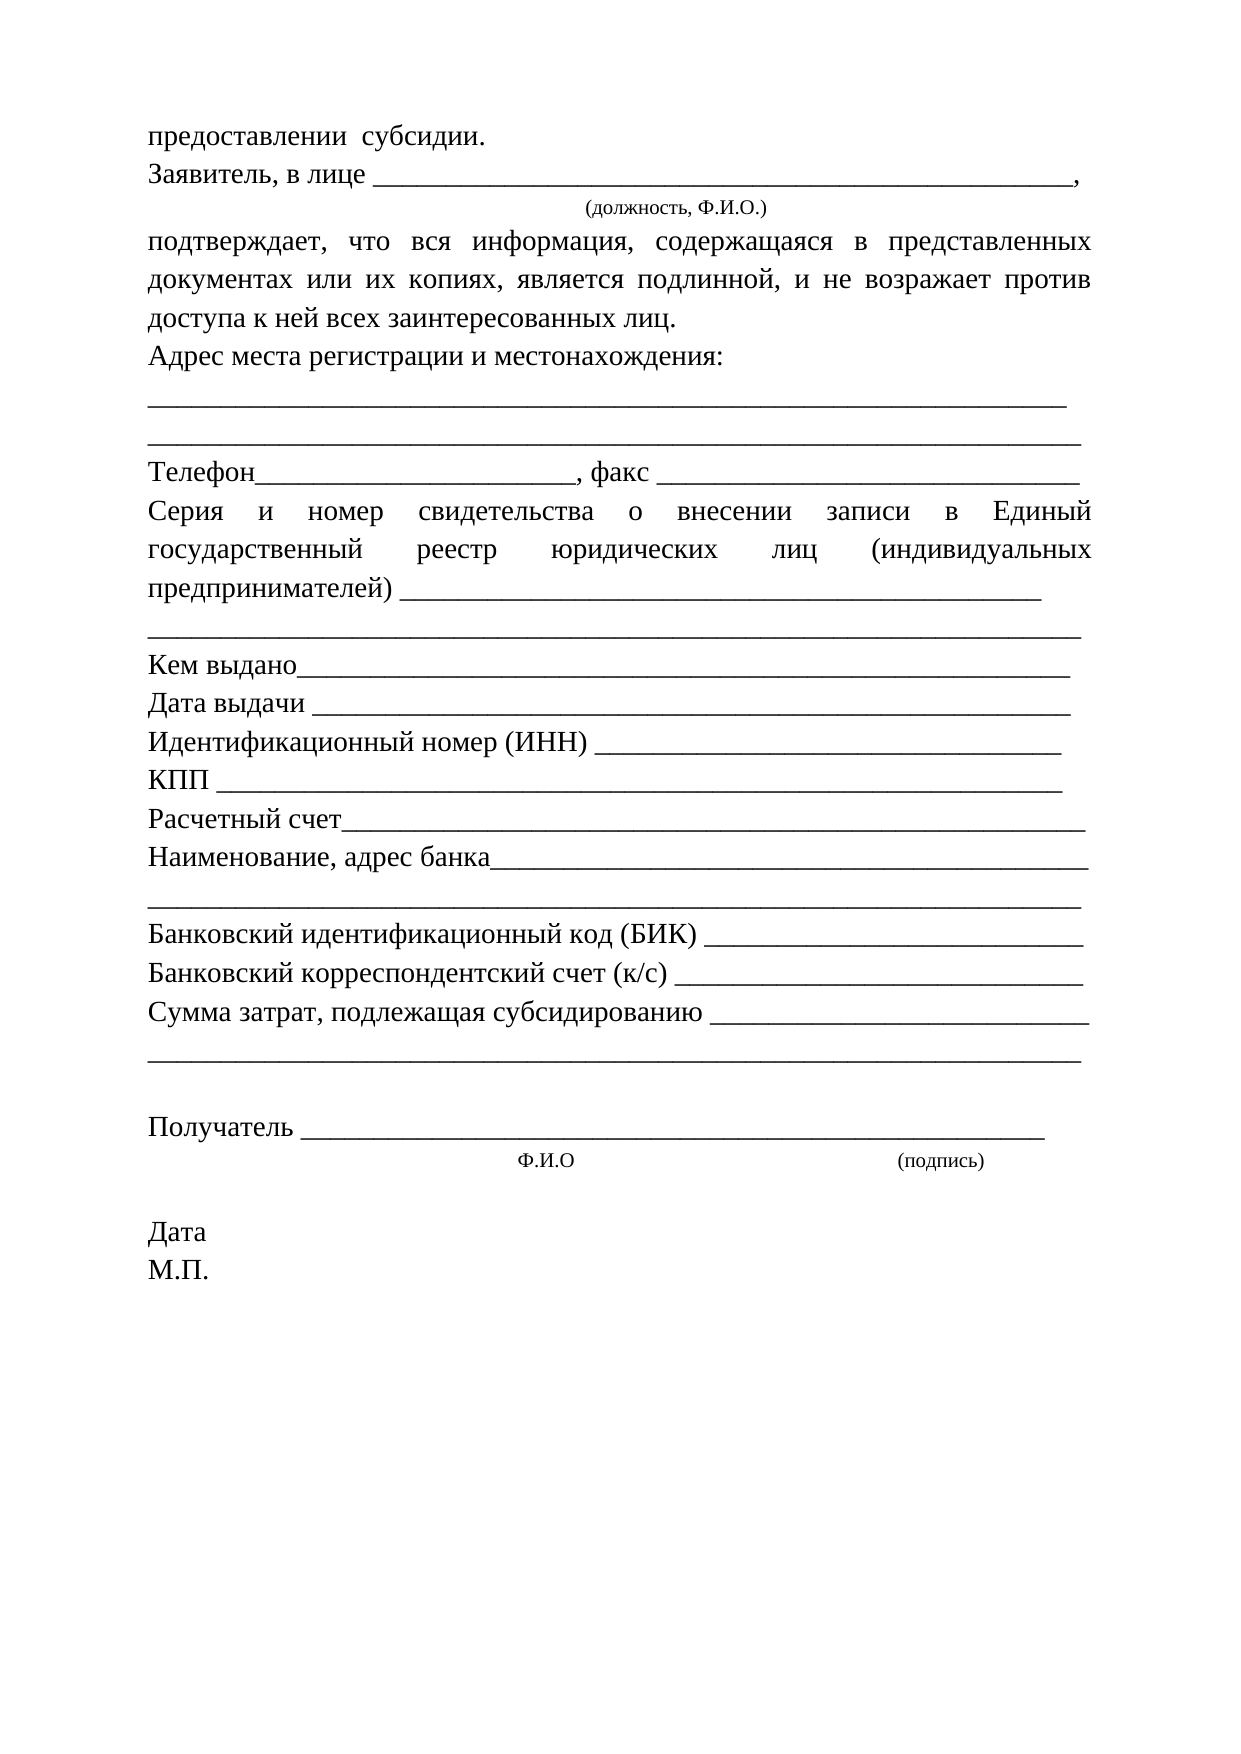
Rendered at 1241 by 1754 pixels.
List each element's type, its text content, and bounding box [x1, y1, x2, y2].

text Серия и номер свидетельства о внесении записи в Единый государственный реестр юридических лиц (индивидуальных предпринимателей) ____________________________________________ [148, 493, 1092, 603]
text Телефон______________________, факс _____________________________ [148, 454, 1092, 488]
text Заявитель, в лице ________________________________________________, [148, 157, 1092, 190]
text Сумма затрат, подлежащая субсидированию __________________________ [148, 994, 1092, 1027]
text Банковский идентификационный код (БИК) __________________________ [148, 917, 1092, 950]
text Адрес места регистрации и местонахождения: [148, 338, 1092, 372]
text (должность, Ф.И.О.) [148, 195, 1092, 219]
text Дата выдачи ____________________________________________________ [148, 685, 1092, 719]
text Идентификационный номер (ИНН) ________________________________ [148, 724, 1092, 757]
text Кем выдано_____________________________________________________ [148, 647, 1092, 680]
text Наименование, адрес банка_________________________________________ [148, 839, 1092, 873]
text ________________________________________________________________ [148, 608, 1092, 642]
text ________________________________________________________________ [148, 416, 1092, 449]
text М.П. [148, 1252, 1092, 1286]
text Расчетный счет___________________________________________________ [148, 801, 1092, 834]
text Получатель ___________________________________________________ [148, 1109, 1092, 1143]
text Банковский корреспондентский счет (к/с) ____________________________ [148, 955, 1092, 989]
text _______________________________________________________________ [148, 377, 1092, 411]
text ________________________________________________________________ [148, 878, 1092, 912]
text КПП __________________________________________________________ [148, 762, 1092, 796]
text Дата [148, 1214, 1092, 1247]
text Ф.И.О (подпись) [148, 1148, 1092, 1172]
text подтверждает, что вся информация, содержащаяся в представленных документах или их копиях, является подлинной, и не возражает против доступа к ней всех заинтересованных лиц. [148, 223, 1092, 333]
text ________________________________________________________________ [148, 1032, 1092, 1066]
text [148, 118, 1092, 152]
